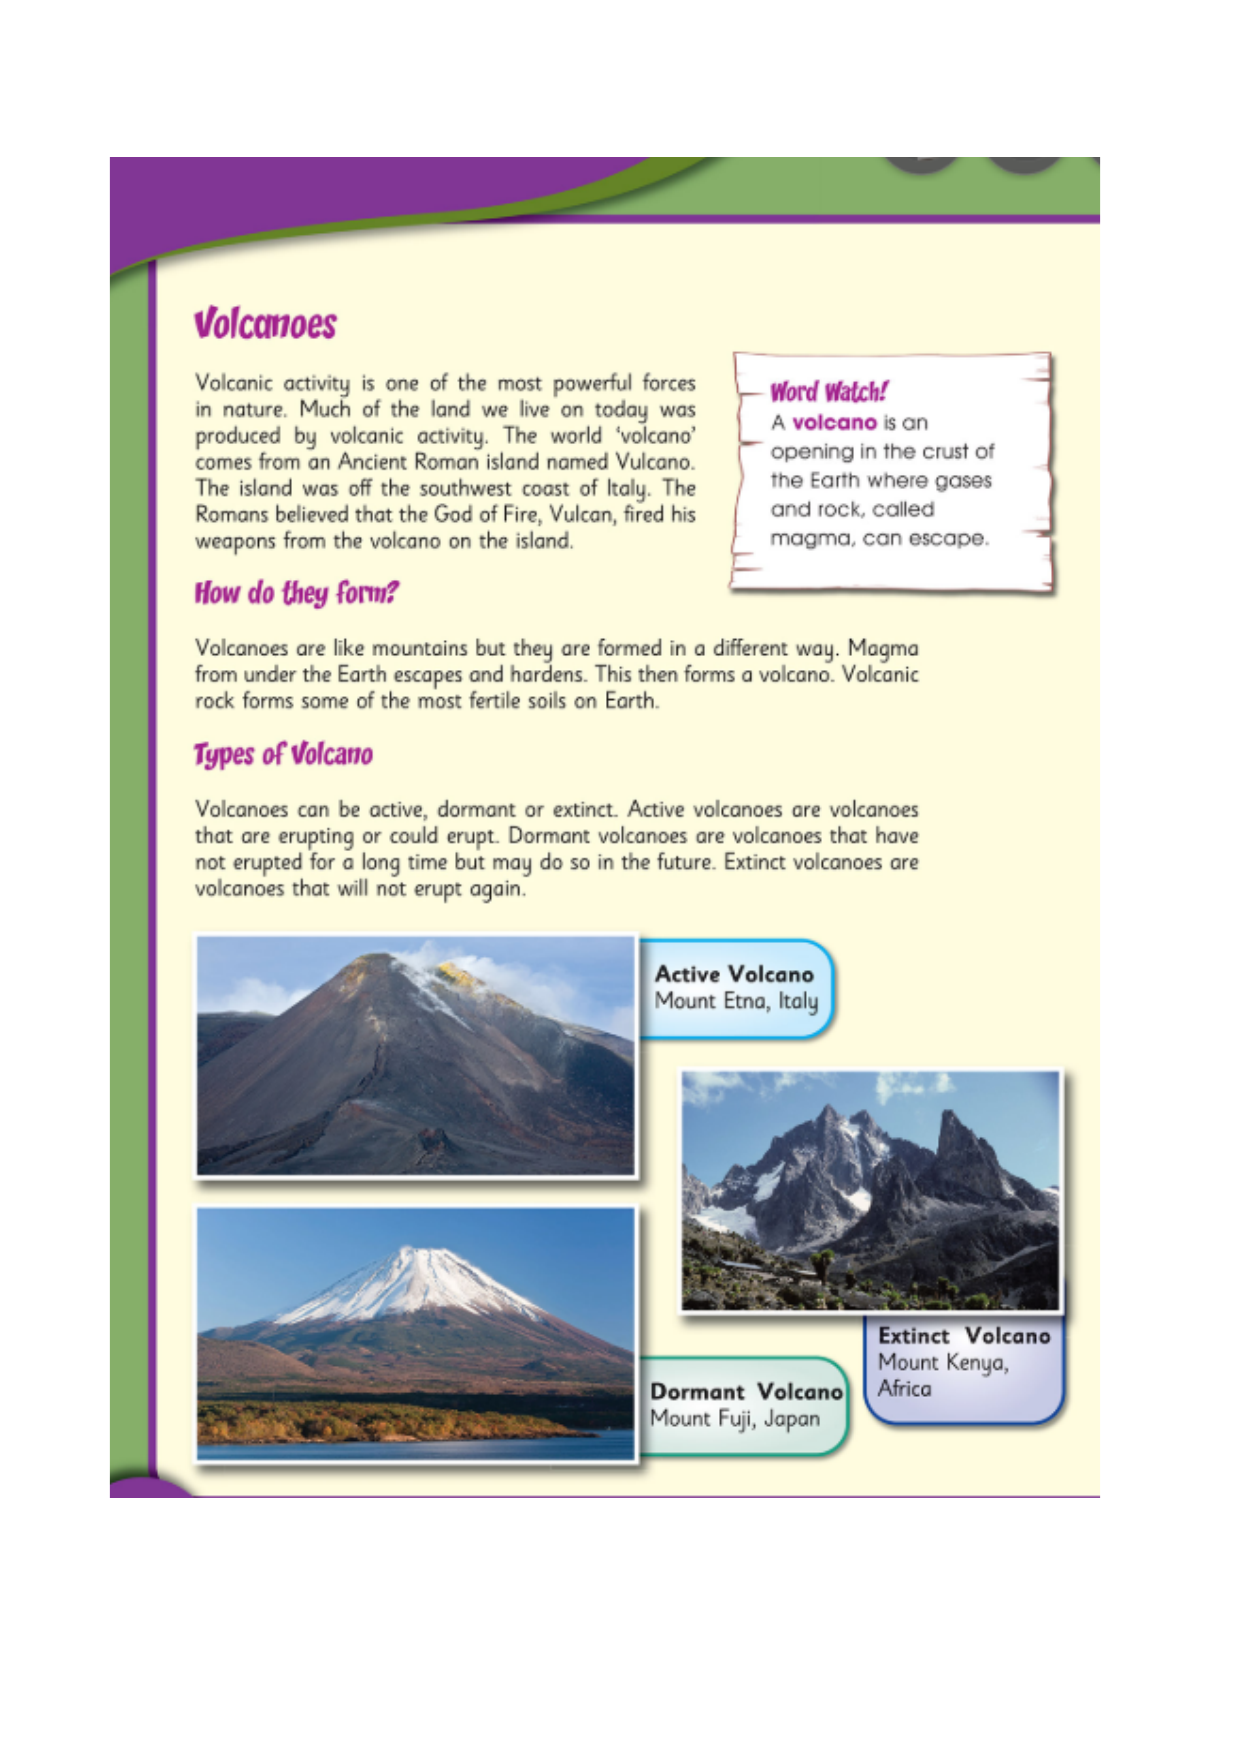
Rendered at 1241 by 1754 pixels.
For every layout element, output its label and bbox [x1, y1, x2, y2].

picture [109, 157, 1099, 1495]
